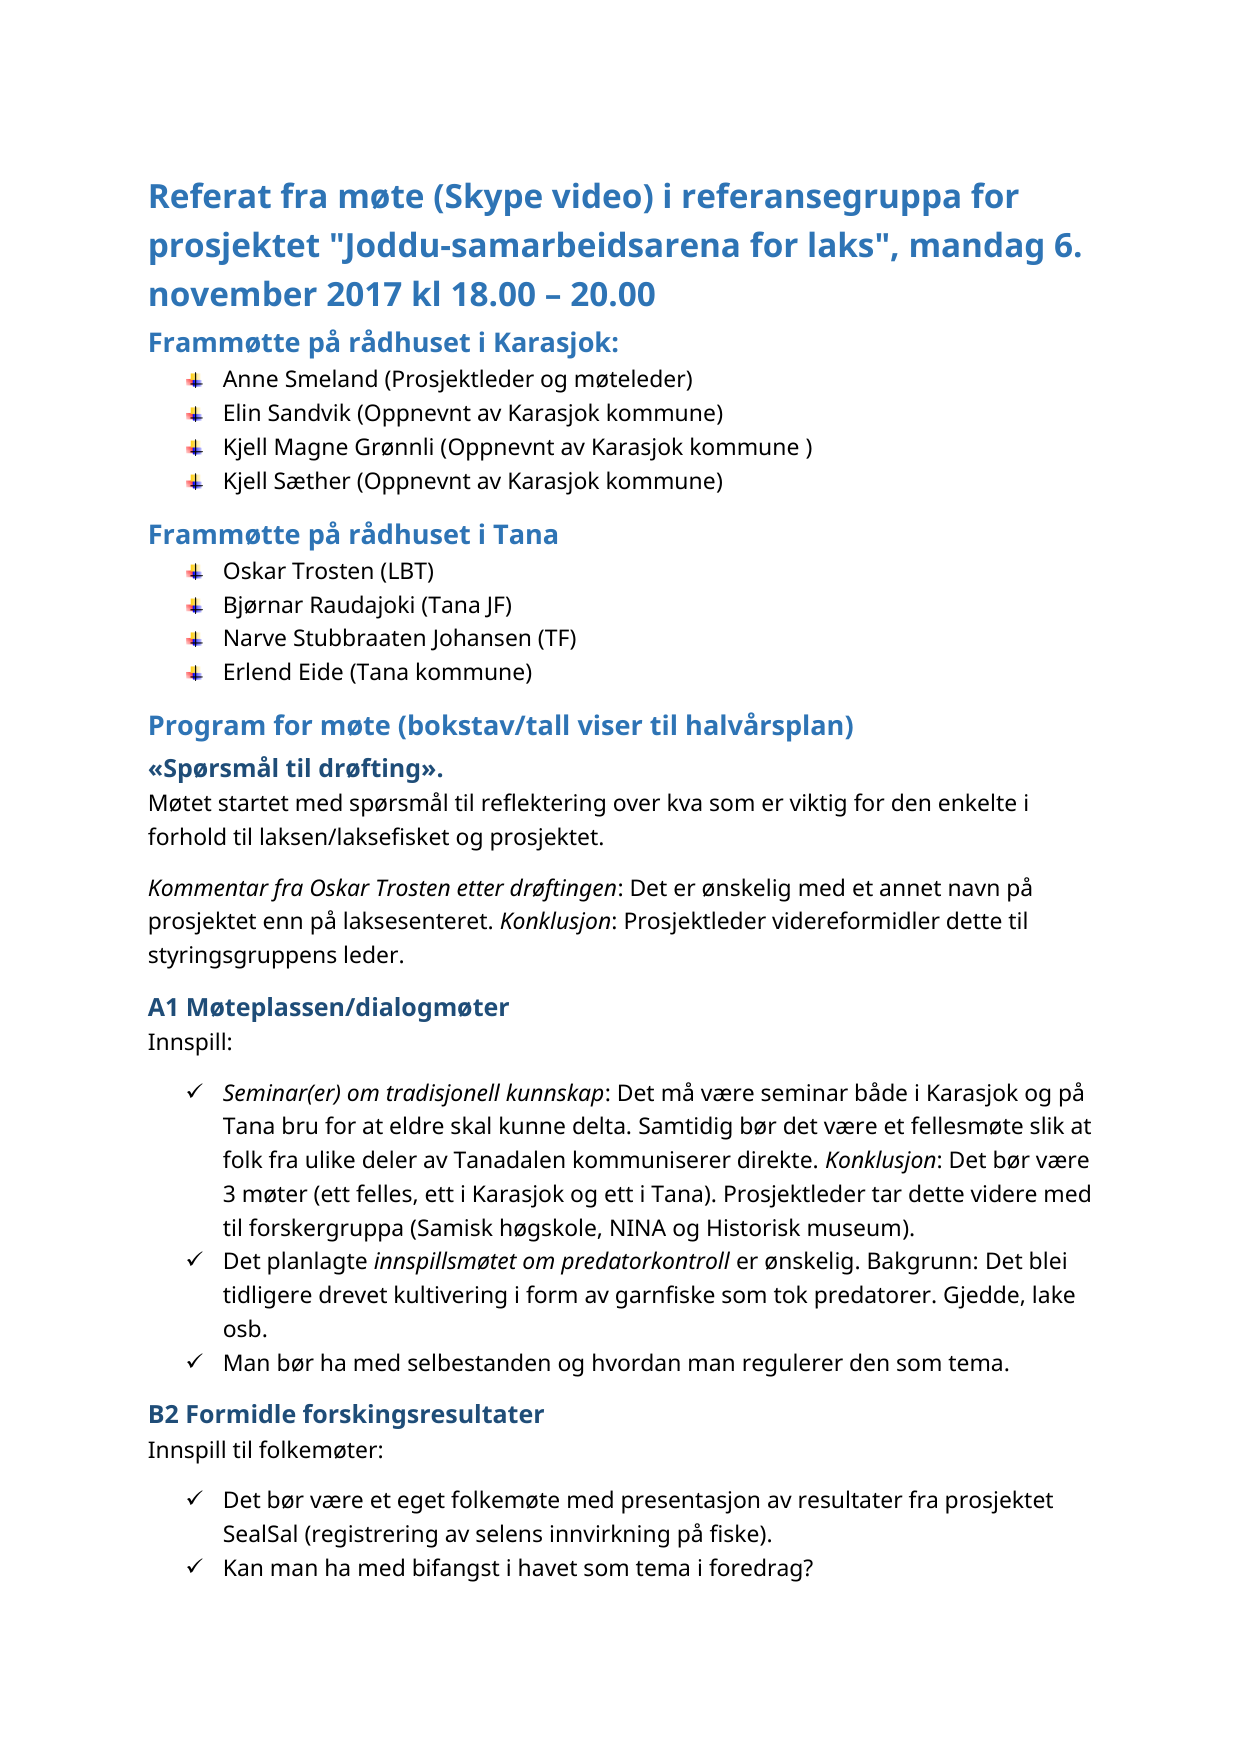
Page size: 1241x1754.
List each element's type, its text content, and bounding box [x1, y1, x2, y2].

subtitle Program for møte (bokstav/tall viser til halvårsplan) [148, 707, 1093, 743]
picture [186, 630, 203, 647]
list Kjell Sæther (Oppnevnt av Karasjok kommune) [185, 465, 1093, 496]
text Kommentar fra Oskar Trosten etter drøftingen: Det er ønskelig med et annet navn på prosjektet enn på laksesenteret. Konklusjon: Prosjektleder videreformidler dette til styringsgruppens leder. [148, 871, 1093, 970]
subtitle Frammøtte på rådhuset i Tana [148, 515, 1093, 552]
text Innspill: [148, 1026, 1093, 1057]
picture [186, 664, 203, 681]
list Kan man ha med bifangst i havet som tema i foredrag? [185, 1552, 1093, 1583]
list Elin Sandvik (Oppnevnt av Karasjok kommune) [185, 397, 1093, 428]
list Anne Smeland (Prosjektleder og møteleder) [185, 363, 1093, 395]
subtitle A1 Møteplassen/dialogmøter [148, 989, 1093, 1023]
list Erlend Eide (Tana kommune) [185, 656, 1093, 687]
subtitle Referat fra møte (Skype video) i referansegruppa for prosjektet "Joddu-samarbeidsarena for laks", mandag 6. november 2017 kl 18.00 – 20.00 [148, 173, 1093, 316]
picture [186, 596, 203, 614]
list Det planlagte innspillsmøtet om predatorkontroll er ønskelig. Bakgrunn: Det blei tidligere drevet kultivering i form av garnfiske som tok predatorer. Gjedde, lake osb. [185, 1245, 1093, 1344]
picture [186, 405, 203, 422]
list Det bør være et eget folkemøte med presentasjon av resultater fra prosjektet SealSal (registrering av selens innvirkning på fiske). [185, 1484, 1093, 1549]
subtitle B2 Formidle forskingsresultater [148, 1397, 1093, 1431]
picture [186, 472, 203, 490]
subtitle «Spørsmål til drøfting». [148, 751, 1093, 784]
text Innspill til folkemøter: [148, 1434, 1093, 1465]
text Møtet startet med spørsmål til reflektering over kva som er viktig for den enkelte i forhold til laksen/laksefisket og prosjektet. [148, 787, 1093, 852]
list Kjell Magne Grønnli (Oppnevnt av Karasjok kommune ) [185, 431, 1093, 462]
picture [186, 562, 203, 580]
picture [186, 371, 203, 388]
picture [186, 438, 203, 456]
subtitle Frammøtte på rådhuset i Karasjok: [148, 324, 1093, 361]
list Narve Stubbraaten Johansen (TF) [185, 622, 1093, 654]
list Bjørnar Raudajoki (Tana JF) [185, 589, 1093, 620]
list Seminar(er) om tradisjonell kunnskap: Det må være seminar både i Karasjok og på Tana bru for at eldre skal kunne delta. Samtidig bør det være et fellesmøte slik at folk fra ulike deler av Tanadalen kommuniserer direkte. Konklusjon: Det bør være 3 møter (ett felles, ett i Karasjok og ett i Tana). Prosjektleder tar dette videre med til forskergruppa (Samisk høgskole, NINA og Historisk museum). [185, 1077, 1093, 1243]
list Man bør ha med selbestanden og hvordan man regulerer den som tema. [185, 1347, 1093, 1378]
list Oskar Trosten (LBT) [185, 555, 1093, 586]
